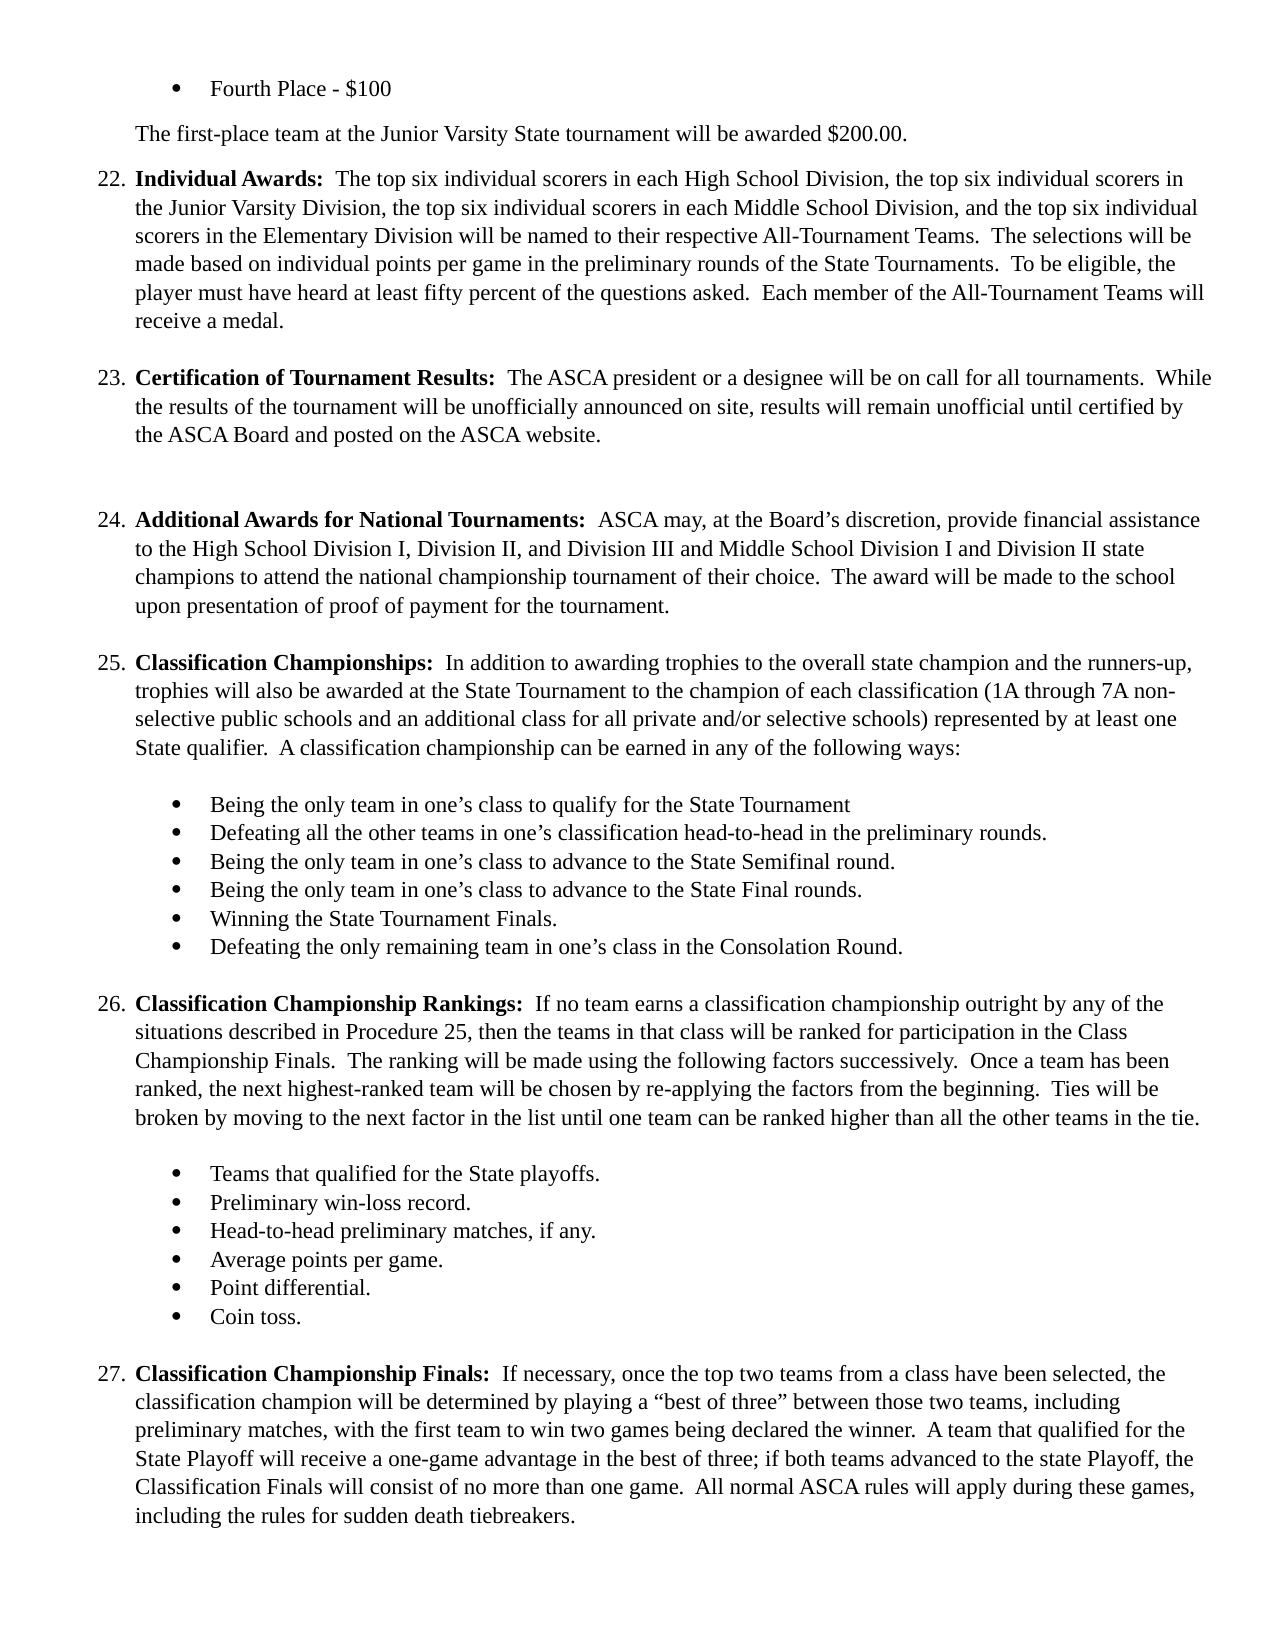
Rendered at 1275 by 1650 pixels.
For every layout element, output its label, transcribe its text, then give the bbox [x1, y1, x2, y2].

list Individual Awards: The top six individual scorers in each High School Division, the top six individual scorers in the Junior Varsity Division, the top six individual scorers in each Middle School Division, and the top six individual scorers in the Elementary Division will be named to their respective All-Tournament Teams. The selections will be made based on individual points per game in the preliminary rounds of the State Tournaments. To be eligible, the player must have heard at least fifty percent of the questions asked. Each member of the All-Tournament Teams will receive a medal. [97, 165, 1215, 334]
list Preliminary win-loss record. [172, 1189, 1215, 1215]
list Additional Awards for National Tournaments: ASCA may, at the Board’s discretion, provide financial assistance to the High School Division I, Division II, and Division III and Middle School Division I and Division II state champions to attend the national championship tournament of their choice. The award will be made to the school upon presentation of proof of payment for the tournament. [97, 506, 1215, 618]
list Being the only team in one’s class to qualify for the State Tournament [172, 791, 1215, 817]
list Fourth Place - $100 [172, 75, 1215, 101]
list Classification Championship Finals: If necessary, once the top two teams from a class have been selected, the classification champion will be determined by playing a “best of three” between those two teams, including preliminary matches, with the first team to win two games being declared the winner. A team that qualified for the State Playoff will receive a one-game advantage in the best of three; if both teams advanced to the state Playoff, the Classification Finals will consist of no more than one game. All normal ASCA rules will apply during these games, including the rules for sudden death tiebreakers. [97, 1359, 1215, 1528]
list Classification Championship Rankings: If no team earns a classification championship outright by any of the situations described in Procedure 25, then the teams in that class will be ranked for participation in the Class Championship Finals. The ranking will be made using the following factors successively. Once a team has been ranked, the next highest-ranked team will be chosen by re-applying the factors from the beginning. Ties will be broken by moving to the next factor in the list until one team can be ranked higher than all the other teams in the tie. [97, 990, 1215, 1130]
list Point differential. [172, 1274, 1215, 1301]
list Teams that qualified for the State playoffs. [172, 1161, 1215, 1187]
list Certification of Tournament Results: The ASCA president or a designee will be on call for all tournaments. While the results of the tournament will be unofficially announced on site, results will remain unofficial until certified by the ASCA Board and posted on the ASCA website. [97, 364, 1215, 447]
list Defeating all the other teams in one’s classification head-to-head in the preliminary rounds. [172, 819, 1215, 846]
list Being the only team in one’s class to advance to the State Final rounds. [172, 876, 1215, 902]
list Head-to-head preliminary matches, if any. [172, 1217, 1215, 1244]
list Winning the State Tournament Finals. [172, 904, 1215, 931]
list Being the only team in one’s class to advance to the State Semifinal round. [172, 848, 1215, 874]
list Defeating the only remaining team in one’s class in the Consolation Round. [172, 933, 1215, 959]
text The first-place team at the Junior Varsity State tournament will be awarded $200.00. [60, 120, 1215, 146]
list Coin toss. [172, 1303, 1215, 1329]
list Average points per game. [172, 1246, 1215, 1272]
list Classification Championships: In addition to awarding trophies to the overall state champion and the runners-up, trophies will also be awarded at the State Tournament to the champion of each classification (1A through 7A non-selective public schools and an additional class for all private and/or selective schools) represented by at least one State qualifier. A classification championship can be earned in any of the following ways: [97, 649, 1215, 760]
